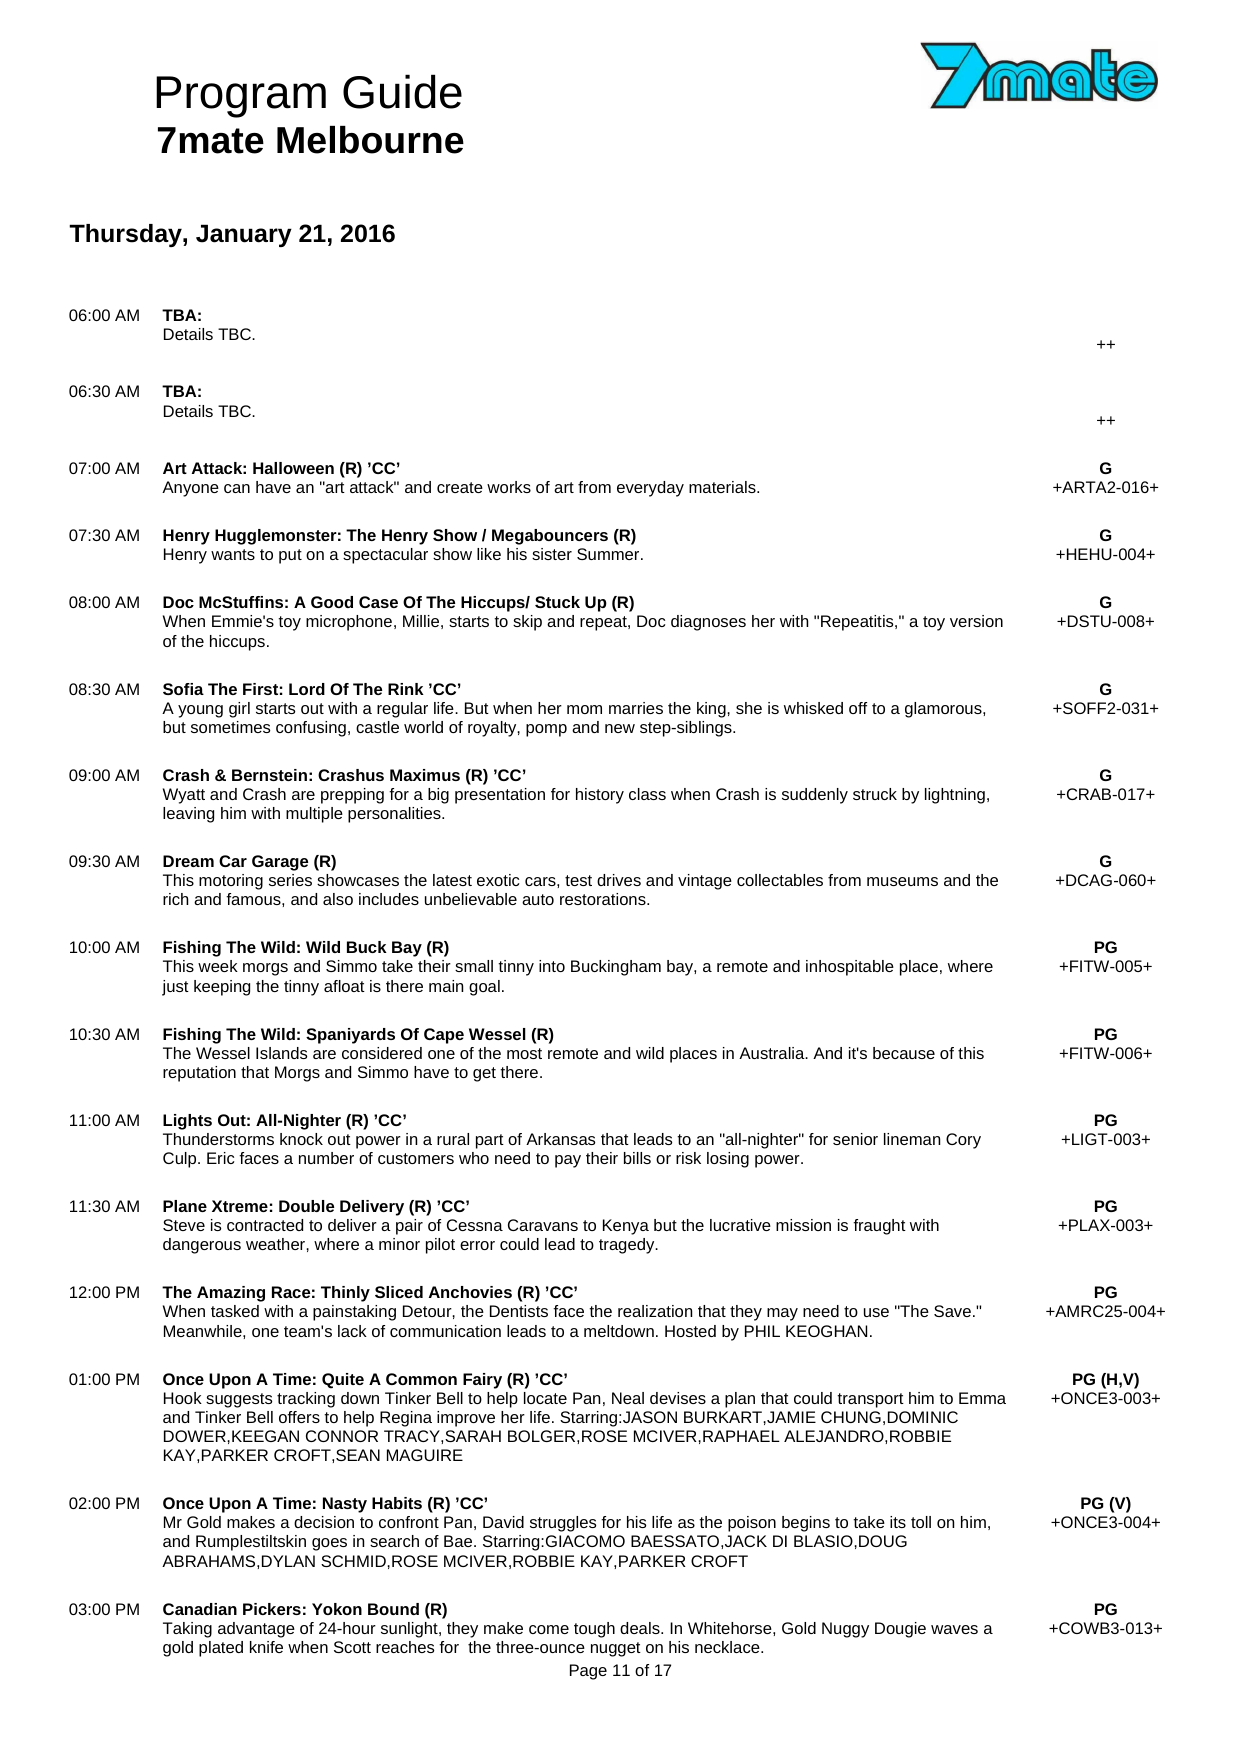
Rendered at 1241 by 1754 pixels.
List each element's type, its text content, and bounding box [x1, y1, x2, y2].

table_header Crash & Bernstein: Crashus Maximus (R) ’CC’ Wyatt and Crash are prepping for a big presentation for history class when Crash is suddenly struck by lightning, leaving him with multiple personalities. [151, 766, 1022, 823]
table_header Sofia The First: Lord Of The Rink ’CC’ A young girl starts out with a regular life. But when her mom marries the king, she is whisked off to a glamorous, but sometimes confusing, castle world of royalty, pomp and new step-siblings. [151, 679, 1022, 737]
table_header PG (V) +ONCE3-004+ [1022, 1494, 1189, 1571]
table_header PG (H,V) +ONCE3-003+ [1022, 1369, 1189, 1465]
table_header 11:30 AM [51, 1197, 151, 1254]
table_header 06:00 AM [51, 306, 151, 353]
table_header G +DCAG-060+ [1022, 852, 1189, 909]
table_header TBA: Details TBC. [151, 382, 1022, 430]
table_header ++ [1022, 306, 1189, 353]
table_header 03:00 PM [51, 1599, 151, 1657]
table_header Fishing The Wild: Wild Buck Bay (R) This week morgs and Simmo take their small tinny into Buckingham bay, a remote and inhospitable place, where just keeping the tinny afloat is there main goal. [151, 938, 1022, 996]
table_header 08:00 AM [51, 593, 151, 651]
table_header 09:00 AM [51, 766, 151, 823]
table_header Lights Out: All-Nighter (R) ’CC’ Thunderstorms knock out power in a rural part of Arkansas that leads to an "all-nighter" for senior lineman Cory Culp. Eric faces a number of customers who need to pay their bills or risk losing power. [151, 1111, 1022, 1168]
table_header Plane Xtreme: Double Delivery (R) ’CC’ Steve is contracted to deliver a pair of Cessna Caravans to Kenya but the lucrative mission is fraught with dangerous weather, where a minor pilot error could lead to tragedy. [151, 1197, 1022, 1254]
table_header Art Attack: Halloween (R) ’CC’ Anyone can have an "art attack" and create works of art from everyday materials. [151, 459, 1022, 497]
table_header G +CRAB-017+ [1022, 766, 1189, 823]
text Thursday, January 21, 2016 [62, 219, 1178, 248]
table_header The Amazing Race: Thinly Sliced Anchovies (R) ’CC’ When tasked with a painstaking Detour, the Dentists face the realization that they may need to use "The Save." Meanwhile, one team's lack of communication leads to a meltdown. Hosted by PHIL KEOGHAN. [151, 1283, 1022, 1341]
table_header G +DSTU-008+ [1022, 593, 1189, 651]
table_header PG +AMRC25-004+ [1022, 1283, 1189, 1341]
table_header G +ARTA2-016+ [1022, 459, 1189, 497]
table_header 02:00 PM [51, 1494, 151, 1571]
table_header PG +COWB3-013+ [1022, 1599, 1189, 1657]
table_header PG +LIGT-003+ [1022, 1111, 1189, 1168]
table_header Canadian Pickers: Yokon Bound (R) Taking advantage of 24-hour sunlight, they make come tough deals. In Whitehorse, Gold Nuggy Dougie waves a gold plated knife when Scott reaches for the three-ounce nugget on his necklace. [151, 1599, 1022, 1657]
table_header PG +PLAX-003+ [1022, 1197, 1189, 1254]
table_header PG +FITW-006+ [1022, 1024, 1189, 1082]
table_header Once Upon A Time: Quite A Common Fairy (R) ’CC’ Hook suggests tracking down Tinker Bell to help locate Pan, Neal devises a plan that could transport him to Emma and Tinker Bell offers to help Regina improve her life. Starring:JASON BURKART,JAMIE CHUNG,DOMINIC DOWER,KEEGAN CONNOR TRACY,SARAH BOLGER,ROSE MCIVER,RAPHAEL ALEJANDRO,ROBBIE KAY,PARKER CROFT,SEAN MAGUIRE [151, 1369, 1022, 1465]
table_header 09:30 AM [51, 852, 151, 909]
table_header G +SOFF2-031+ [1022, 679, 1189, 737]
table_header G +HEHU-004+ [1022, 526, 1189, 564]
table_header 10:00 AM [51, 938, 151, 996]
table_header 07:00 AM [51, 459, 151, 497]
table_header 01:00 PM [51, 1369, 151, 1465]
table_header 08:30 AM [51, 679, 151, 737]
table_header 07:30 AM [51, 526, 151, 564]
table_header 11:00 AM [51, 1111, 151, 1168]
table_header PG +FITW-005+ [1022, 938, 1189, 996]
table_header Fishing The Wild: Spaniyards Of Cape Wessel (R) The Wessel Islands are considered one of the most remote and wild places in Australia. And it's because of this reputation that Morgs and Simmo have to get there. [151, 1024, 1022, 1082]
table_header Doc McStuffins: A Good Case Of The Hiccups/ Stuck Up (R) When Emmie's toy microphone, Millie, starts to skip and repeat, Doc diagnoses her with "Repeatitis," a toy version of the hiccups. [151, 593, 1022, 651]
table_header Henry Hugglemonster: The Henry Show / Megabouncers (R) Henry wants to put on a spectacular show like his sister Summer. [151, 526, 1022, 564]
picture [920, 41, 1159, 109]
table_header Dream Car Garage (R) This motoring series showcases the latest exotic cars, test drives and vintage collectables from museums and the rich and famous, and also includes unbelievable auto restorations. [151, 852, 1022, 909]
table_header 12:00 PM [51, 1283, 151, 1341]
table_header 10:30 AM [51, 1024, 151, 1082]
table_header 06:30 AM [51, 382, 151, 430]
table_header Once Upon A Time: Nasty Habits (R) ’CC’ Mr Gold makes a decision to confront Pan, David struggles for his life as the poison begins to take its toll on him, and Rumplestiltskin goes in search of Bae. Starring:GIACOMO BAESSATO,JACK DI BLASIO,DOUG ABRAHAMS,DYLAN SCHMID,ROSE MCIVER,ROBBIE KAY,PARKER CROFT [151, 1494, 1022, 1571]
table_header ++ [1022, 382, 1189, 430]
table_header TBA: Details TBC. [151, 306, 1022, 353]
